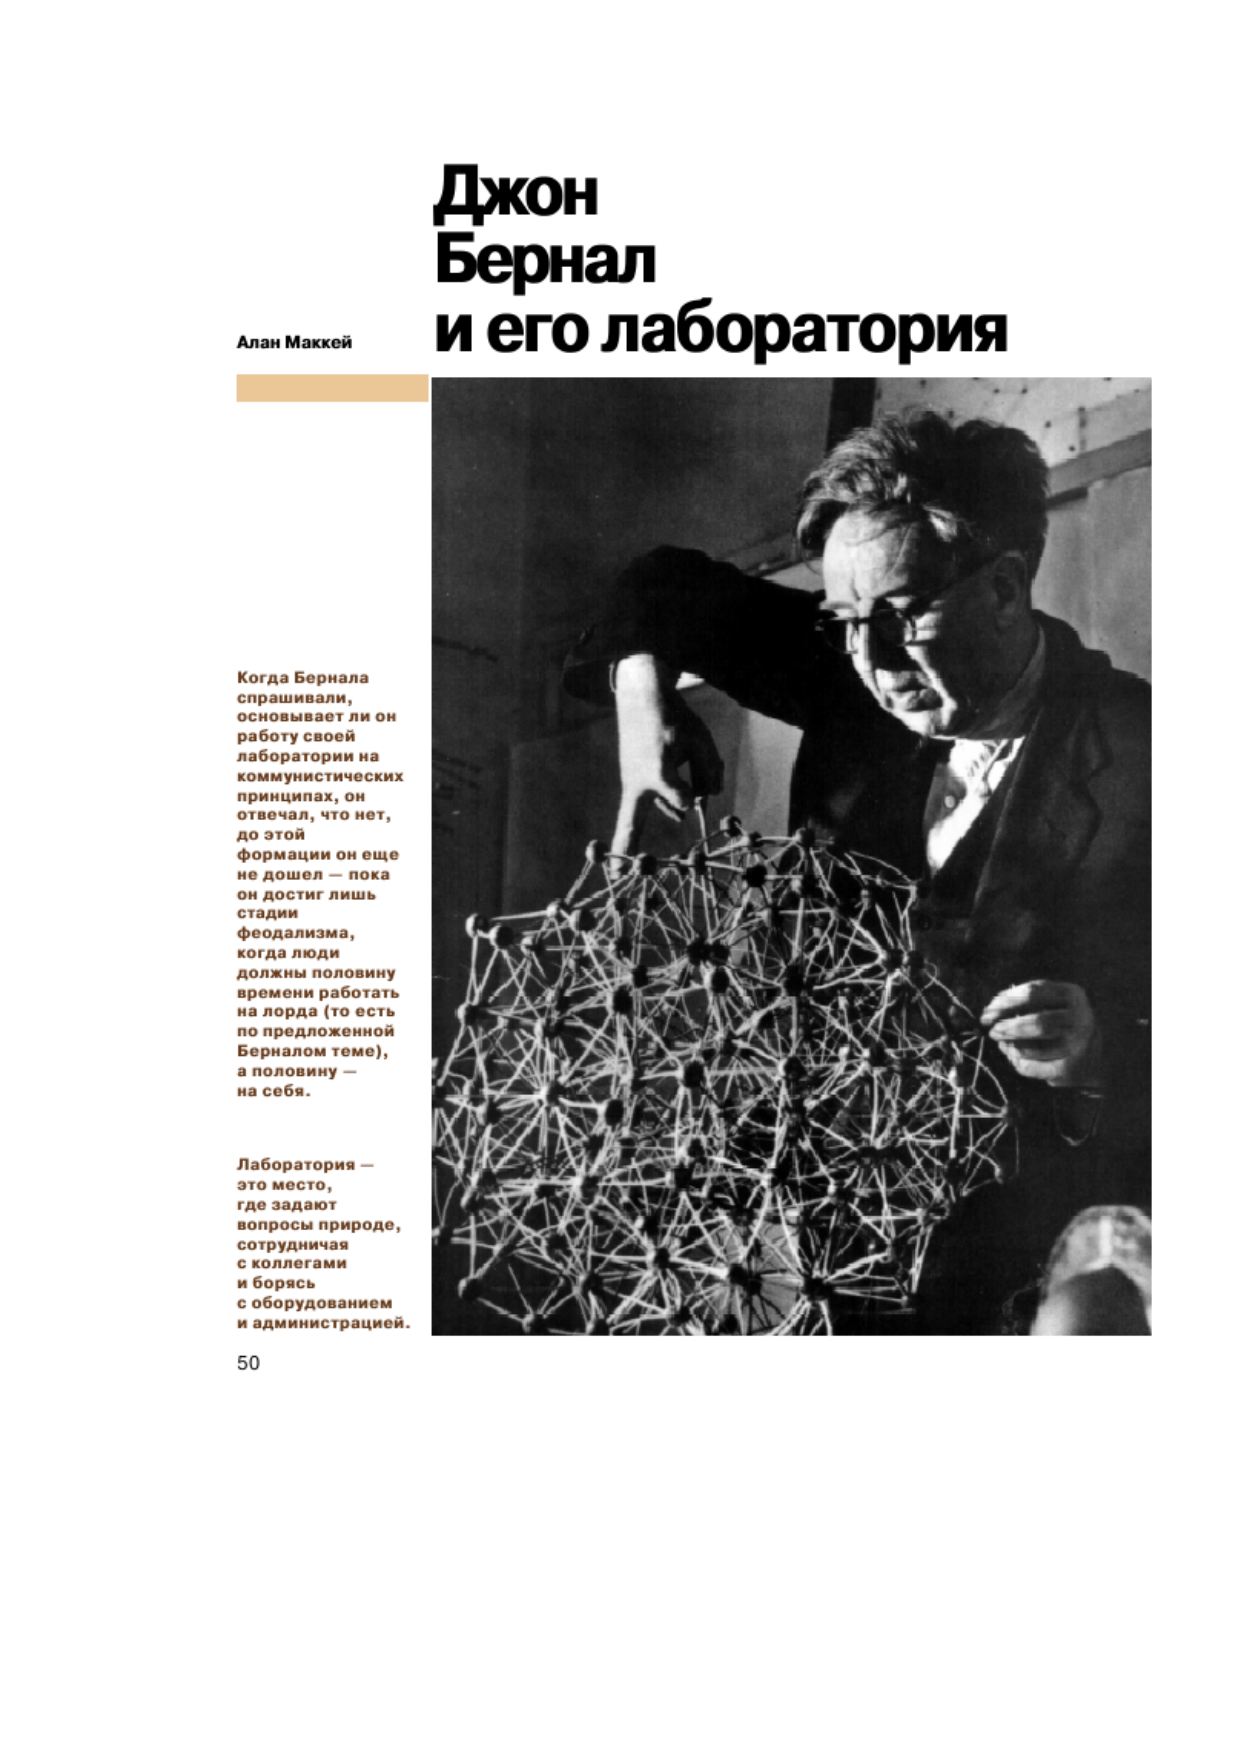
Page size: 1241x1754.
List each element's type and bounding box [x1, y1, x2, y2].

picture [177, 118, 1152, 1419]
